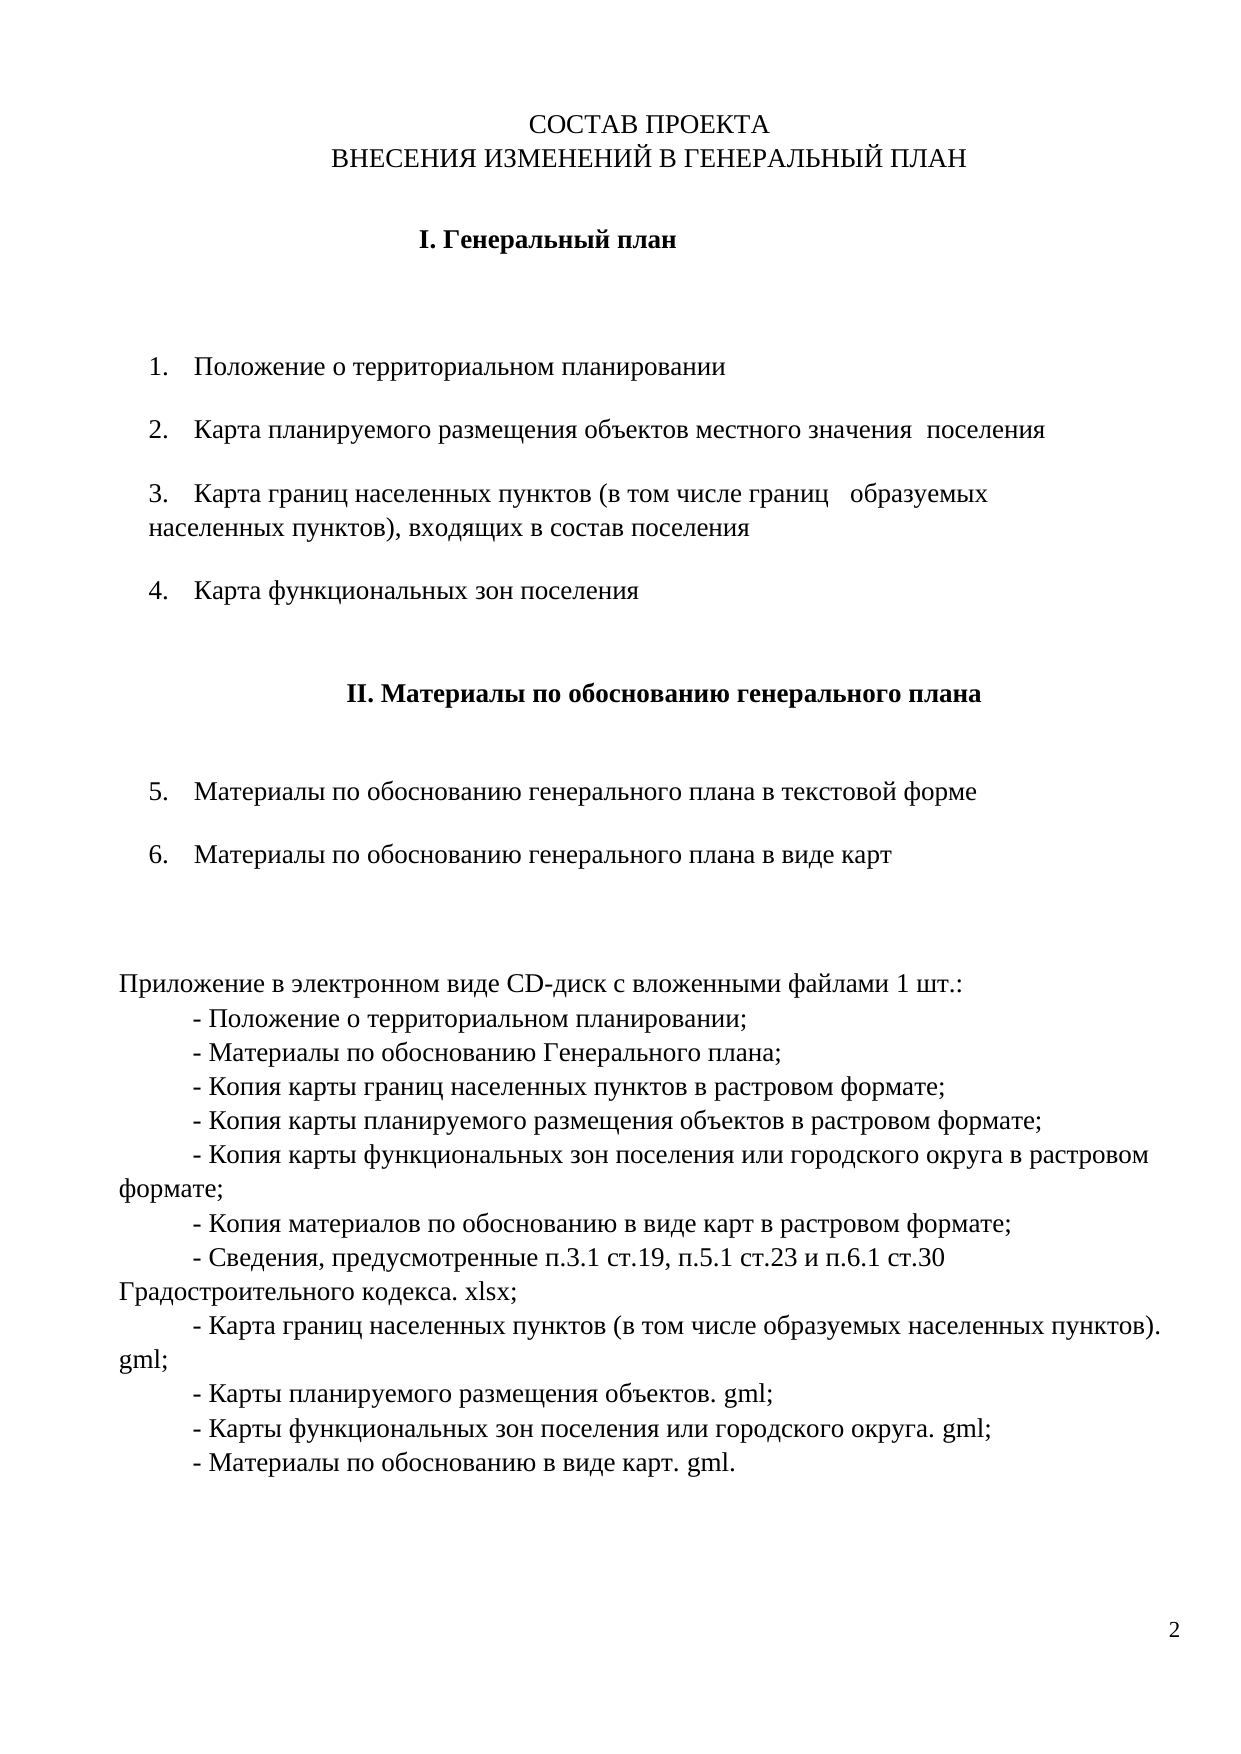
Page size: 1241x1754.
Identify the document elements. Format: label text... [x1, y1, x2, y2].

subtitle Положение о территориальном планировании [148, 350, 1180, 381]
text ВНЕСЕНИЯ ИЗМЕНЕНИЙ В ГЕНЕРАЛЬНЫЙ ПЛАН [321, 142, 971, 174]
text - Материалы по обоснованию в виде карт. gml. [119, 1446, 1180, 1477]
subtitle Карта границ населенных пунктов (в том числе границ образуемых населенных пунктов), входящих в состав поселения [148, 477, 1000, 542]
subtitle II. Материалы по обоснованию генерального плана [148, 677, 1180, 709]
text - Положение о территориальном планировании; [119, 1002, 1180, 1033]
text Приложение в электронном виде CD-диск с вложенными файлами 1 шт.: [119, 968, 1180, 999]
subtitle Материалы по обоснованию генерального плана в текстовой форме [148, 775, 1180, 806]
text - Копия карты границ населенных пунктов в растровом формате; [119, 1070, 1180, 1101]
subtitle Материалы по обоснованию генерального плана в виде карт [148, 838, 1180, 869]
text - Материалы по обоснованию Генерального плана; [119, 1036, 1180, 1067]
text - Копия карты функциональных зон поселения или городского округа в растровом формате; [119, 1138, 1180, 1204]
text - Копия материалов по обоснованию в виде карт в растровом формате; [119, 1207, 1180, 1238]
text - Карты функциональных зон поселения или городского округа. gml; [119, 1412, 1180, 1443]
text - Сведения, предусмотренные п.3.1 ст.19, п.5.1 ст.23 и п.6.1 ст.30 Градостроительного кодекса. xlsx; [119, 1241, 1180, 1306]
list Карта планируемого размещения объектов местного значения поселения [148, 413, 1084, 444]
text - Копия карты планируемого размещения объектов в растровом формате; [119, 1104, 1180, 1135]
text - Карта границ населенных пунктов (в том числе образуемых населенных пунктов). gml; [119, 1309, 1180, 1374]
subtitle I. Генеральный план [380, 223, 1180, 254]
list Карта функциональных зон поселения [148, 574, 1180, 605]
text - Карты планируемого размещения объектов. gml; [119, 1378, 1180, 1409]
text СОСТАВ ПРОЕКТА [119, 108, 1180, 139]
